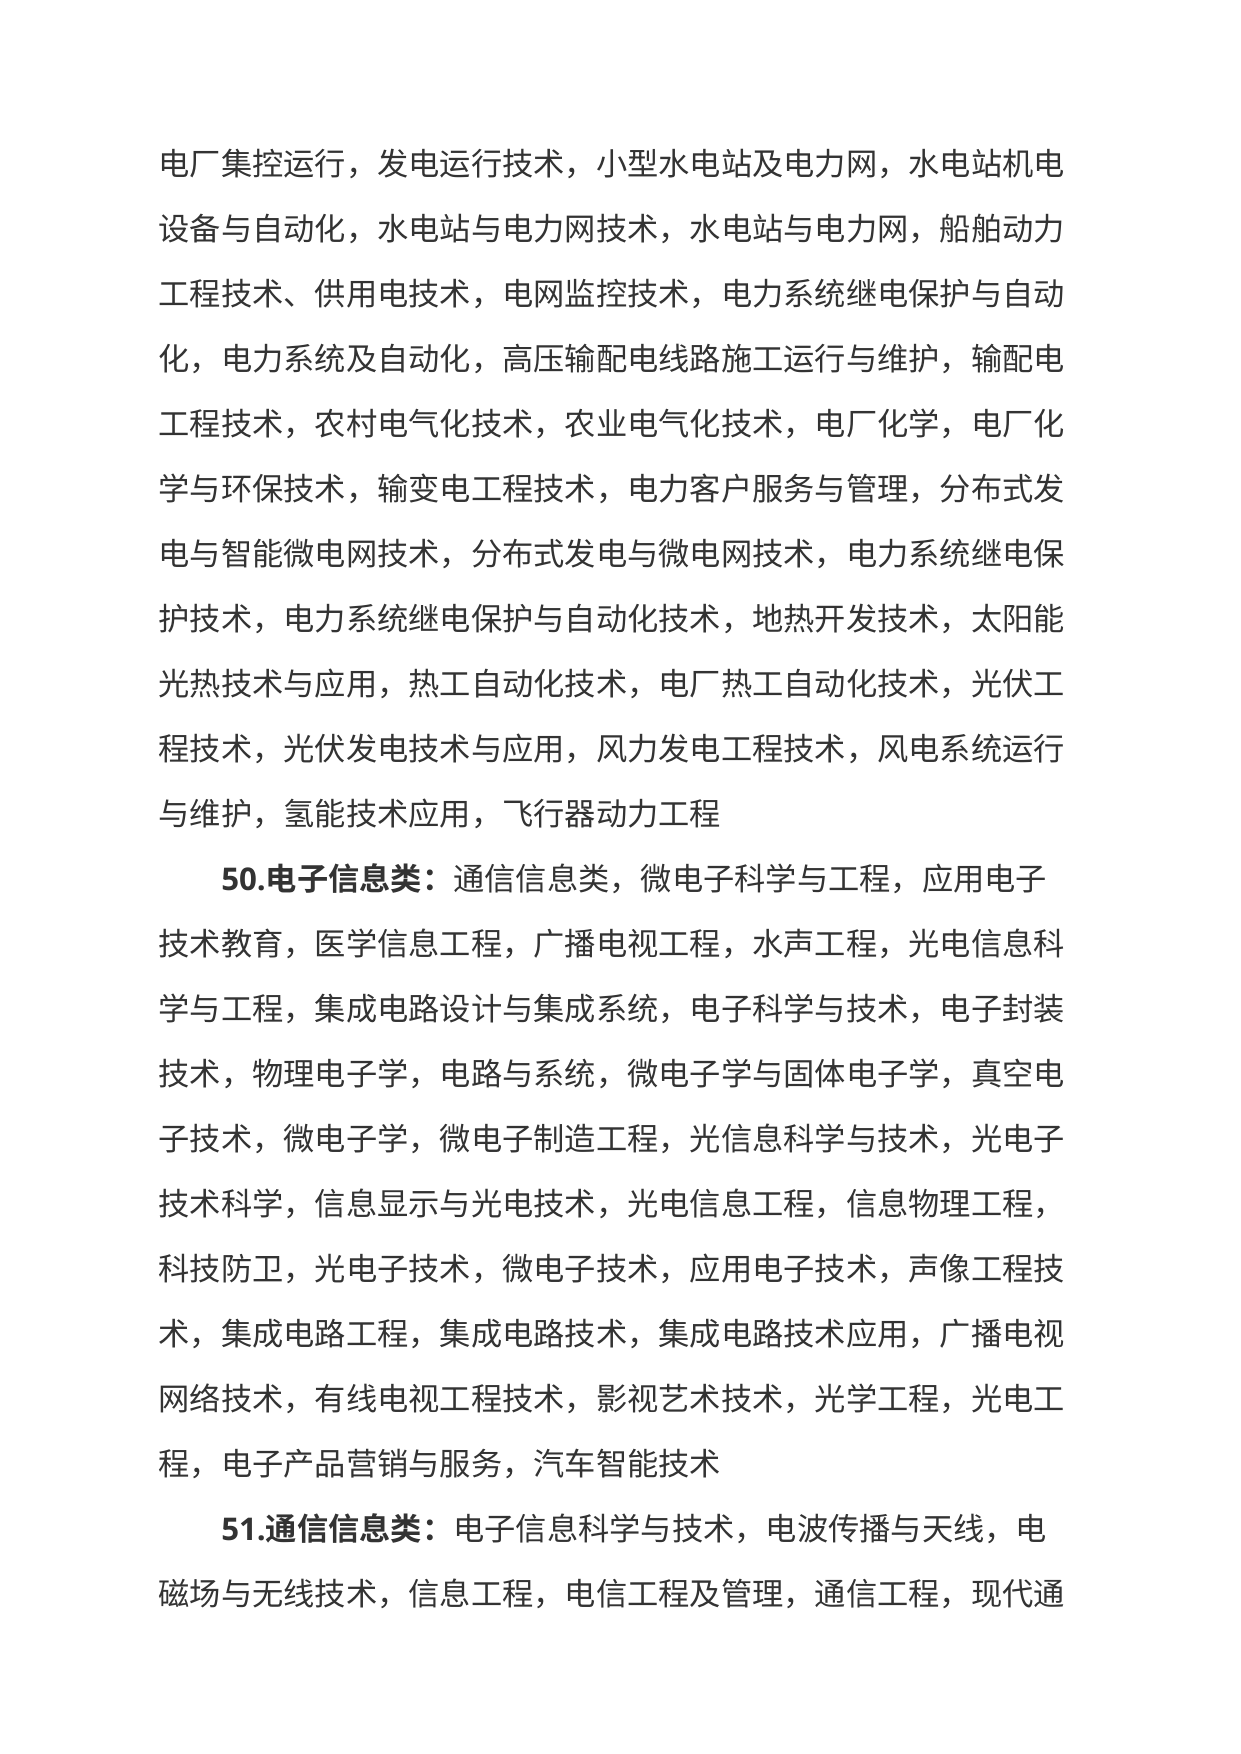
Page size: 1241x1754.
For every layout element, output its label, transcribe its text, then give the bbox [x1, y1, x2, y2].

text 50.电子信息类：通信信息类，微电子科学与工程，应用电子技术教育，医学信息工程，广播电视工程，水声工程，光电信息科学与工程，集成电路设计与集成系统，电子科学与技术，电子封装技术，物理电子学，电路与系统，微电子学与固体电子学，真空电子技术，微电子学，微电子制造工程，光信息科学与技术，光电子技术科学，信息显示与光电技术，光电信息工程，信息物理工程，科技防卫，光电子技术，微电子技术，应用电子技术，声像工程技术，集成电路工程，集成电路技术，集成电路技术应用，广播电视网络技术，有线电视工程技术，影视艺术技术，光学工程，光电工程，电子产品营销与服务，汽车智能技术 [158, 844, 1076, 1494]
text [158, 1494, 1076, 1624]
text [158, 129, 1076, 844]
